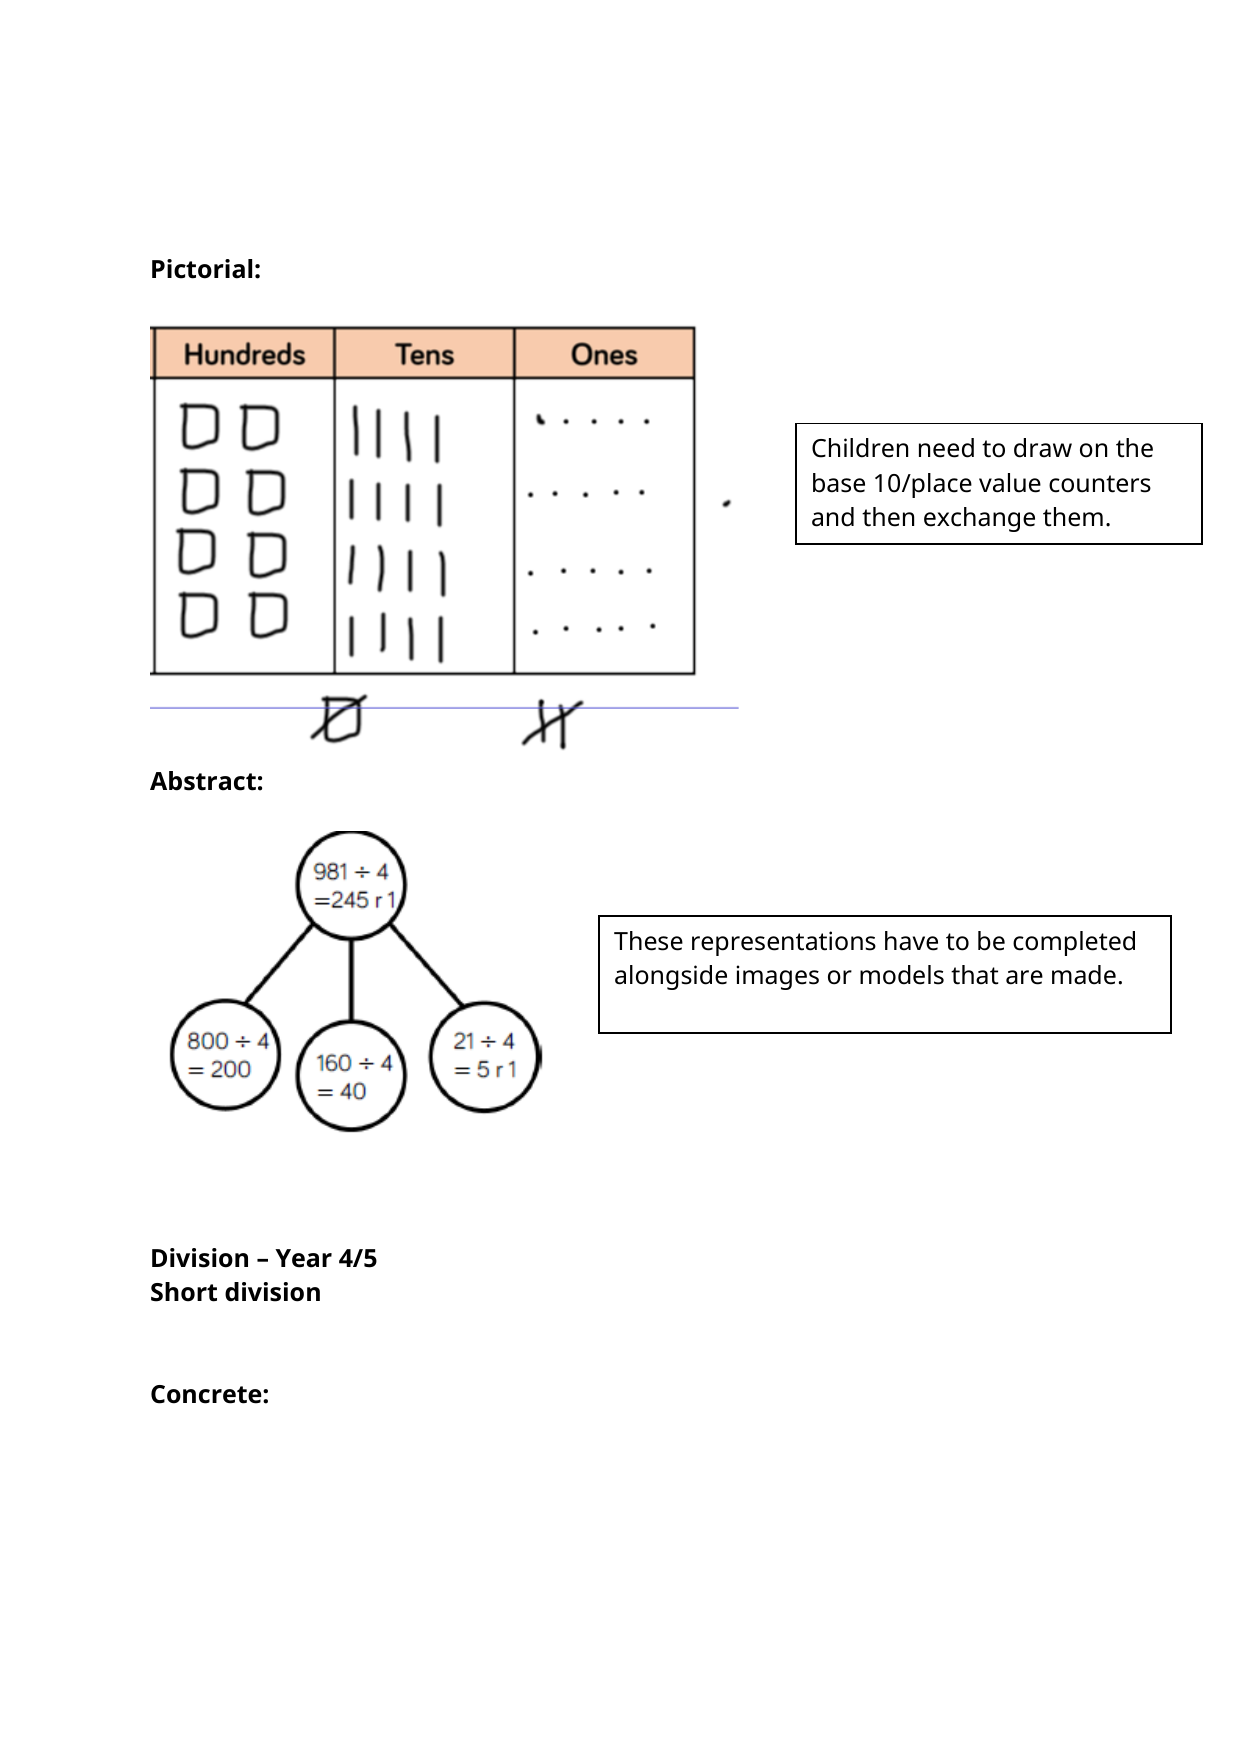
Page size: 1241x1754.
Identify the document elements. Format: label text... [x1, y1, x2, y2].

picture [150, 831, 547, 1173]
text Division – Year 4/5 [150, 1241, 1090, 1274]
text Pictorial: [150, 252, 1090, 286]
text Short division [150, 1274, 1090, 1309]
text Abstract: [150, 763, 1090, 797]
picture [150, 320, 739, 764]
text Concrete: [150, 1377, 1090, 1411]
